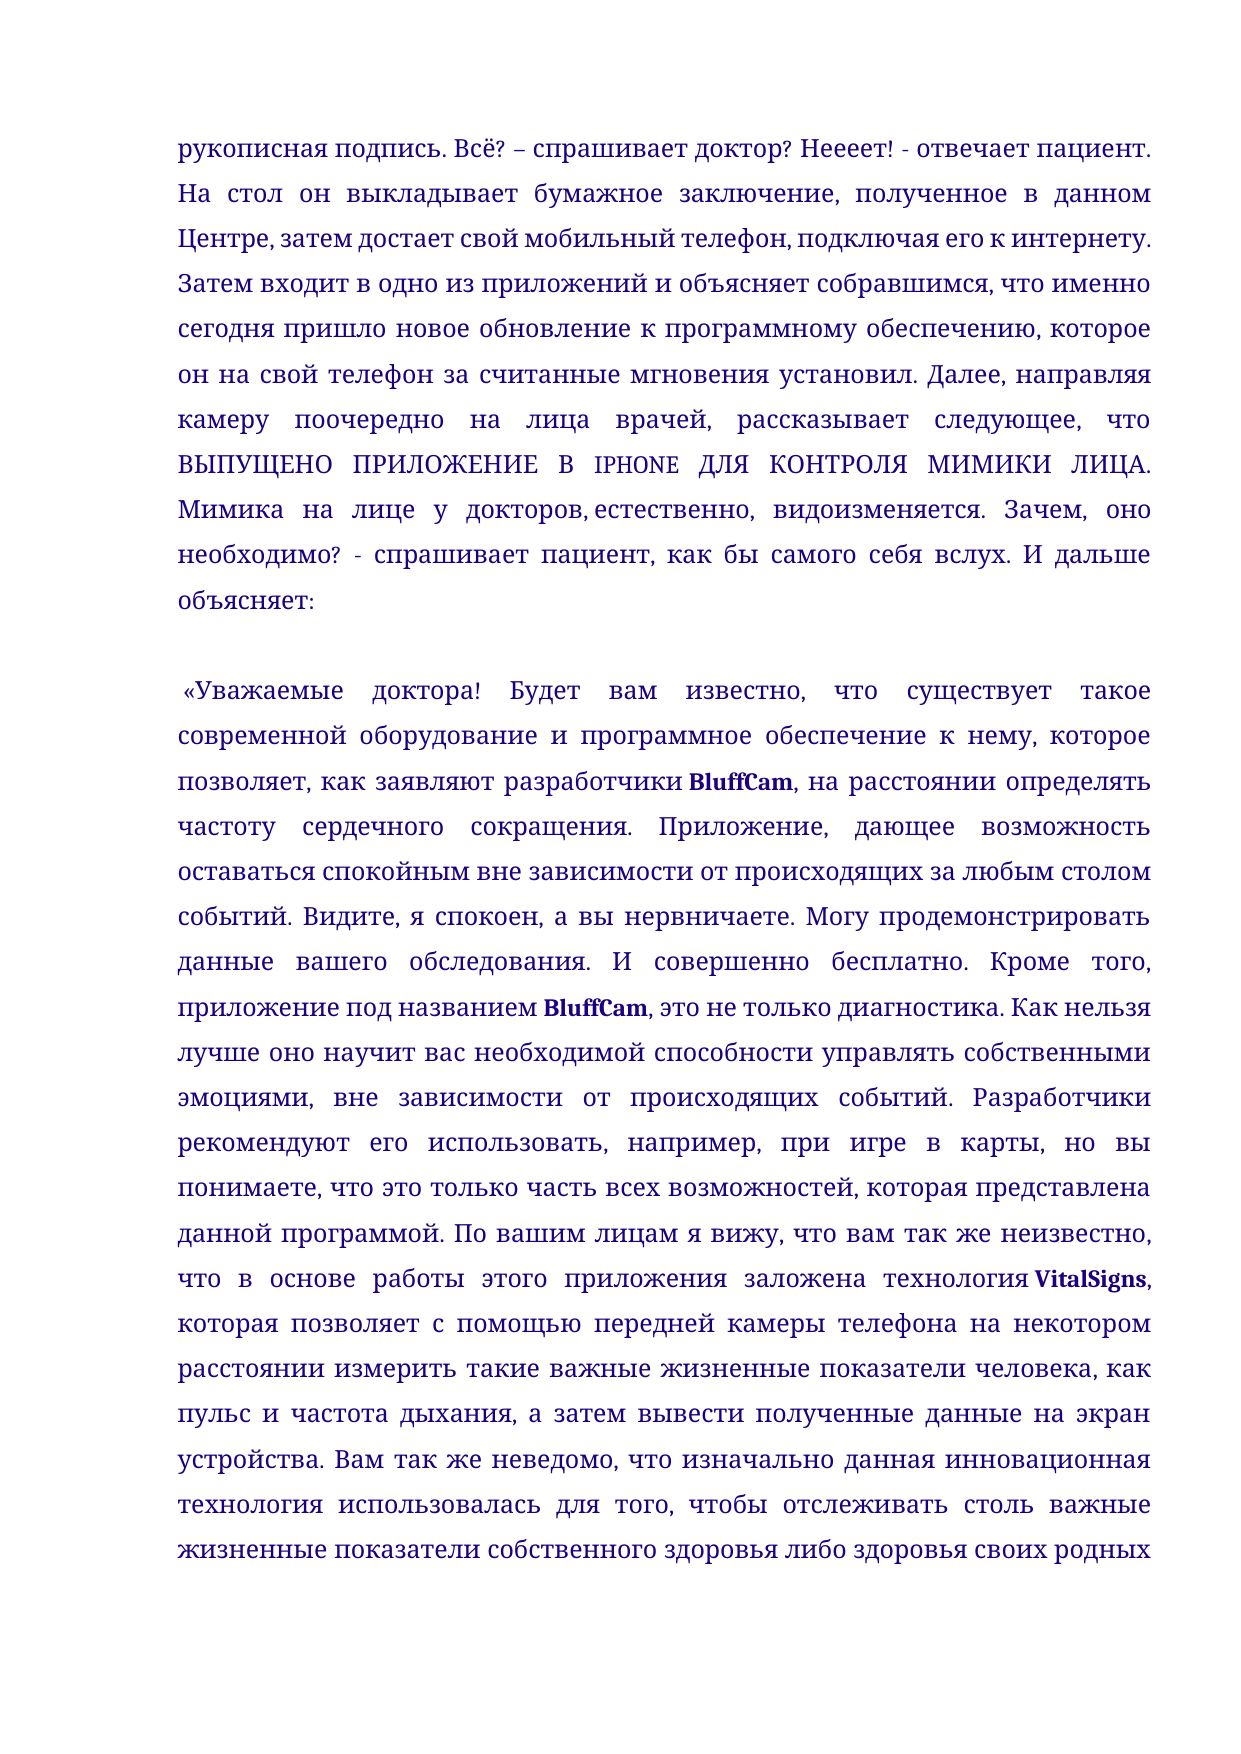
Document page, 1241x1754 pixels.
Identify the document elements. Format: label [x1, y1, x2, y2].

text [177, 661, 1152, 1565]
text [177, 118, 1152, 615]
